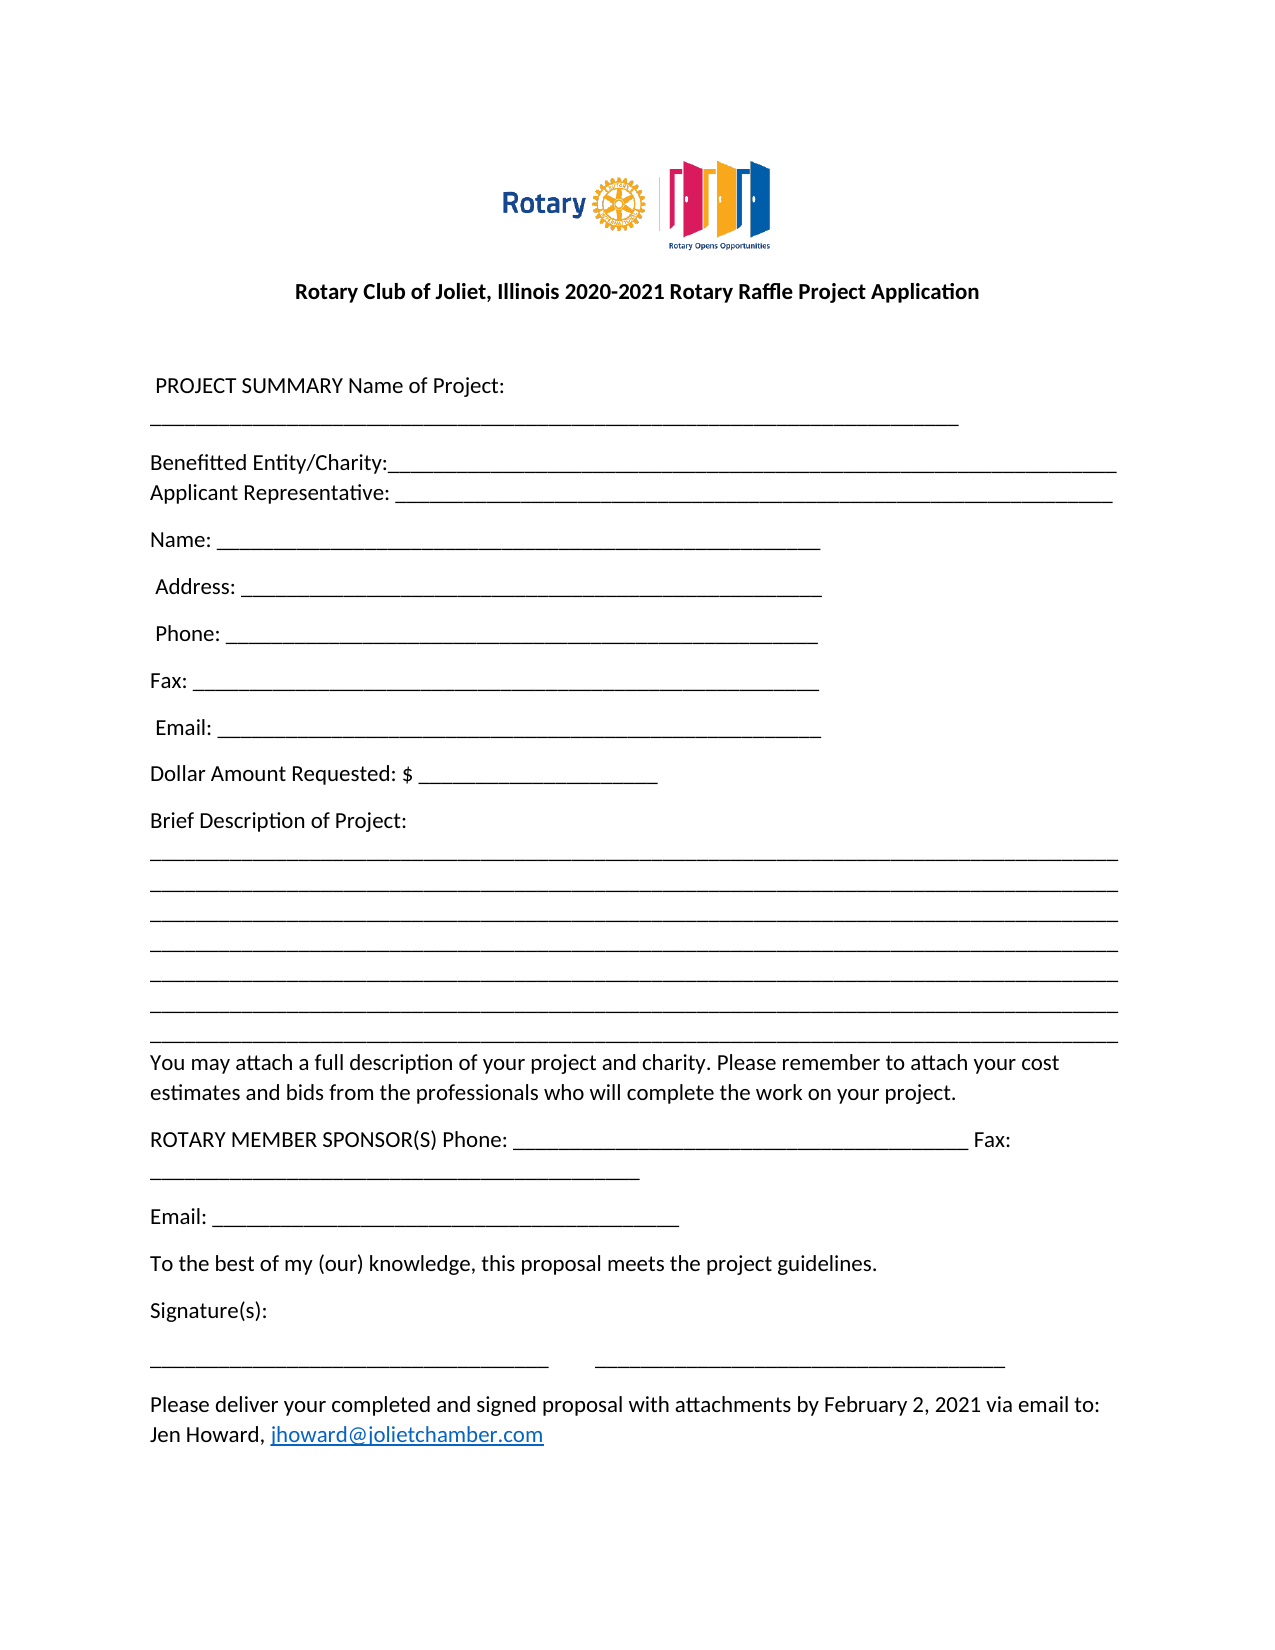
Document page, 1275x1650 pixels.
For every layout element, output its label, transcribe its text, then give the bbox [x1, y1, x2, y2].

text Phone: ____________________________________________________ [150, 619, 1125, 647]
text Dollar Amount Requested: $ _____________________ [150, 759, 1125, 787]
text ___________________________________ ____________________________________ [150, 1343, 1125, 1371]
text Fax: _______________________________________________________ [150, 666, 1125, 694]
text Signature(s): [150, 1296, 1125, 1324]
text Email: _________________________________________ [150, 1202, 1125, 1230]
text To the best of my (our) knowledge, this proposal meets the project guidelines. [150, 1249, 1125, 1277]
text Rotary Club of Joliet, Illinois 2020-2021 Rotary Raffle Project Application [150, 277, 1125, 305]
text Email: _____________________________________________________ [150, 713, 1125, 741]
text Please deliver your completed and signed proposal with attachments by February 2, 2021 via email to: Jen Howard, jhoward@jolietchamber.com [150, 1390, 1125, 1448]
text PROJECT SUMMARY Name of Project: _______________________________________________________________________ [150, 371, 1125, 429]
text Address: ___________________________________________________ [150, 572, 1125, 600]
text ROTARY MEMBER SPONSOR(S) Phone: ________________________________________ Fax: ___________________________________________ [150, 1125, 1125, 1183]
picture [486, 150, 789, 259]
text Brief Description of Project: _____________________________________________________________________________________ _____________________________________________________________________________________ _____________________________________________________________________________________ _____________________________________________________________________________________ _____________________________________________________________________________________ _____________________________________________________________________________________ _____________________________________________________________________________________ You may attach a full description of your project and charity. Please remember to attach your cost estimates and bids from the professionals who will complete the work on your project. [150, 806, 1125, 1106]
text Name: _____________________________________________________ [150, 525, 1125, 553]
text Benefitted Entity/Charity:________________________________________________________________ Applicant Representative: _______________________________________________________________ [150, 448, 1125, 506]
